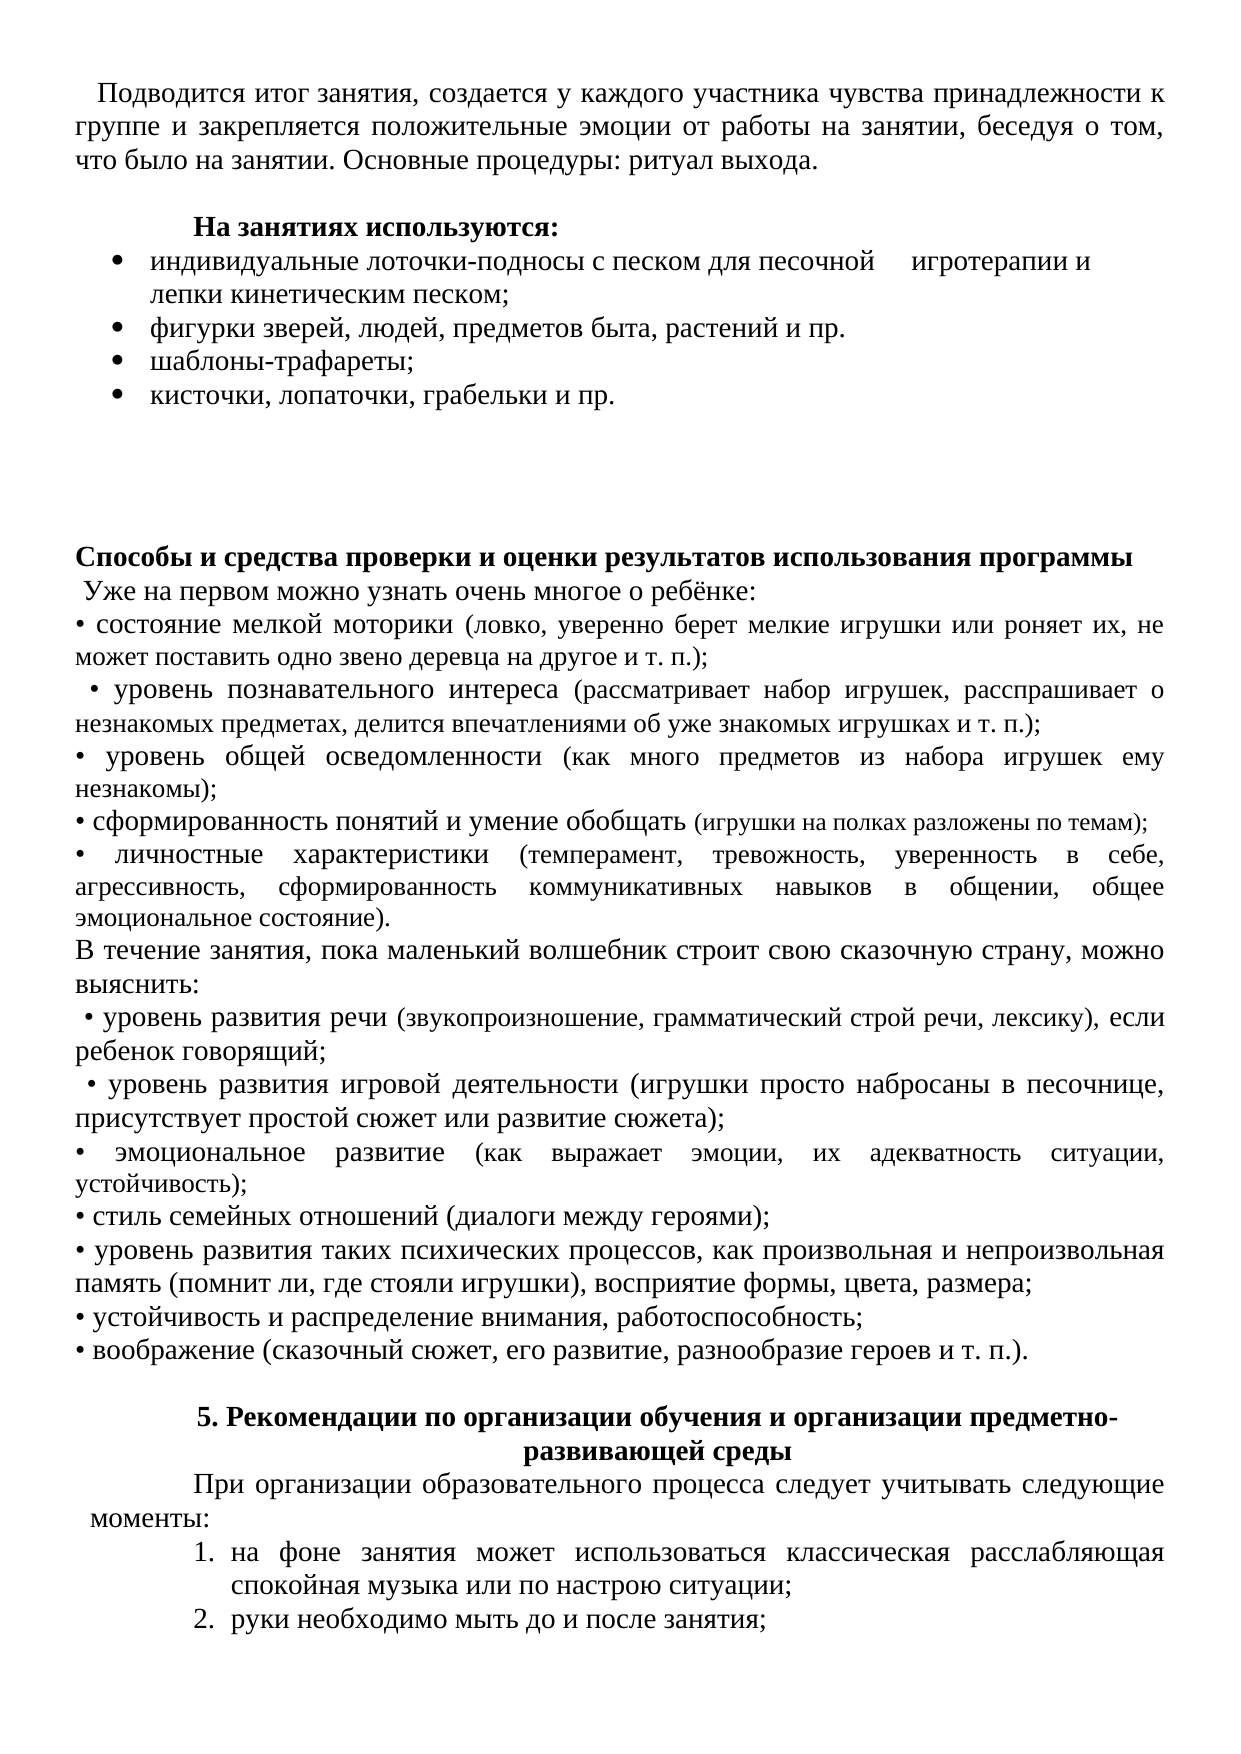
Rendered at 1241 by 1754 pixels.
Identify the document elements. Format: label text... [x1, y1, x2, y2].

list на фоне занятия может использоваться классическая расслабляющая спокойная музыка или по настрою ситуации; [193, 1534, 1165, 1601]
text • воображение (сказочный сюжет, его развитие, разнообразие героев и т. п.). [75, 1332, 1165, 1366]
text • уровень развития игровой деятельности (игрушки просто набросаны в песочнице, присутствует простой сюжет или развитие сюжета); [75, 1067, 1165, 1134]
text При организации образовательного процесса следует учитывать следующие моменты: [90, 1467, 1165, 1534]
list шаблоны-трафареты; [112, 343, 1165, 377]
list фигурки зверей, людей, предметов быта, растений и пр. [112, 310, 1165, 343]
text • эмоциональное развитие (как выражает эмоции, их адекватность ситуации, устойчивость); [75, 1134, 1165, 1198]
text На занятиях используются: [90, 209, 1165, 243]
text • стиль семейных отношений (диалоги между героями); [75, 1198, 1165, 1232]
text • уровень познавательного интереса (рассматривает набор игрушек, расспрашивает о незнакомых предметах, делится впечатлениями об уже знакомых игрушках и т. п.); [75, 671, 1165, 738]
text Уже на первом можно узнать очень многое о ребёнке: [75, 573, 1165, 607]
text Способы и средства проверки и оценки результатов использования программы [75, 539, 1165, 573]
text • уровень развития таких психических процессов, как произвольная и непроизвольная память (помнит ли, где стояли игрушки), восприятие формы, цвета, размера; [75, 1232, 1165, 1299]
list руки необходимо мыть до и после занятия; [193, 1601, 1165, 1634]
text • сформированность понятий и умение обобщать (игрушки на полках разложены по темам); [75, 803, 1165, 837]
text • личностные характеристики (темперамент, тревожность, уверенность в себе, агрессивность, сформированность коммуникативных навыков в общении, общее эмоциональное состояние). [75, 837, 1165, 932]
text • уровень развития речи (звукопроизношение, грамматический строй речи, лексику), если ребенок говорящий; [75, 999, 1165, 1067]
text • устойчивость и распределение внимания, работоспособность; [75, 1299, 1165, 1332]
text 5. Рекомендации по организации обучения и организации предметно-развивающей среды [150, 1399, 1165, 1467]
list кисточки, лопаточки, грабельки и пр. [112, 377, 1165, 411]
list индивидуальные лоточки-подносы с песком для песочной игротерапии и лепки кинетическим песком; [112, 243, 1165, 310]
text • уровень общей осведомленности (как много предметов из набора игрушек ему незнакомы); [75, 738, 1165, 803]
text • состояние мелкой моторики (ловко, уверенно берет мелкие игрушки или роняет их, не может поставить одно звено деревца на другое и т. п.); [75, 607, 1165, 671]
text Подводится итог занятия, создается у каждого участника чувства принадлежности к группе и закрепляется положительные эмоции от работы на занятии, беседуя о том, что было на занятии. Основные процедуры: ритуал выхода. [75, 75, 1165, 176]
text В течение занятия, пока маленький волшебник строит свою сказочную страну, можно выяснить: [75, 932, 1165, 999]
